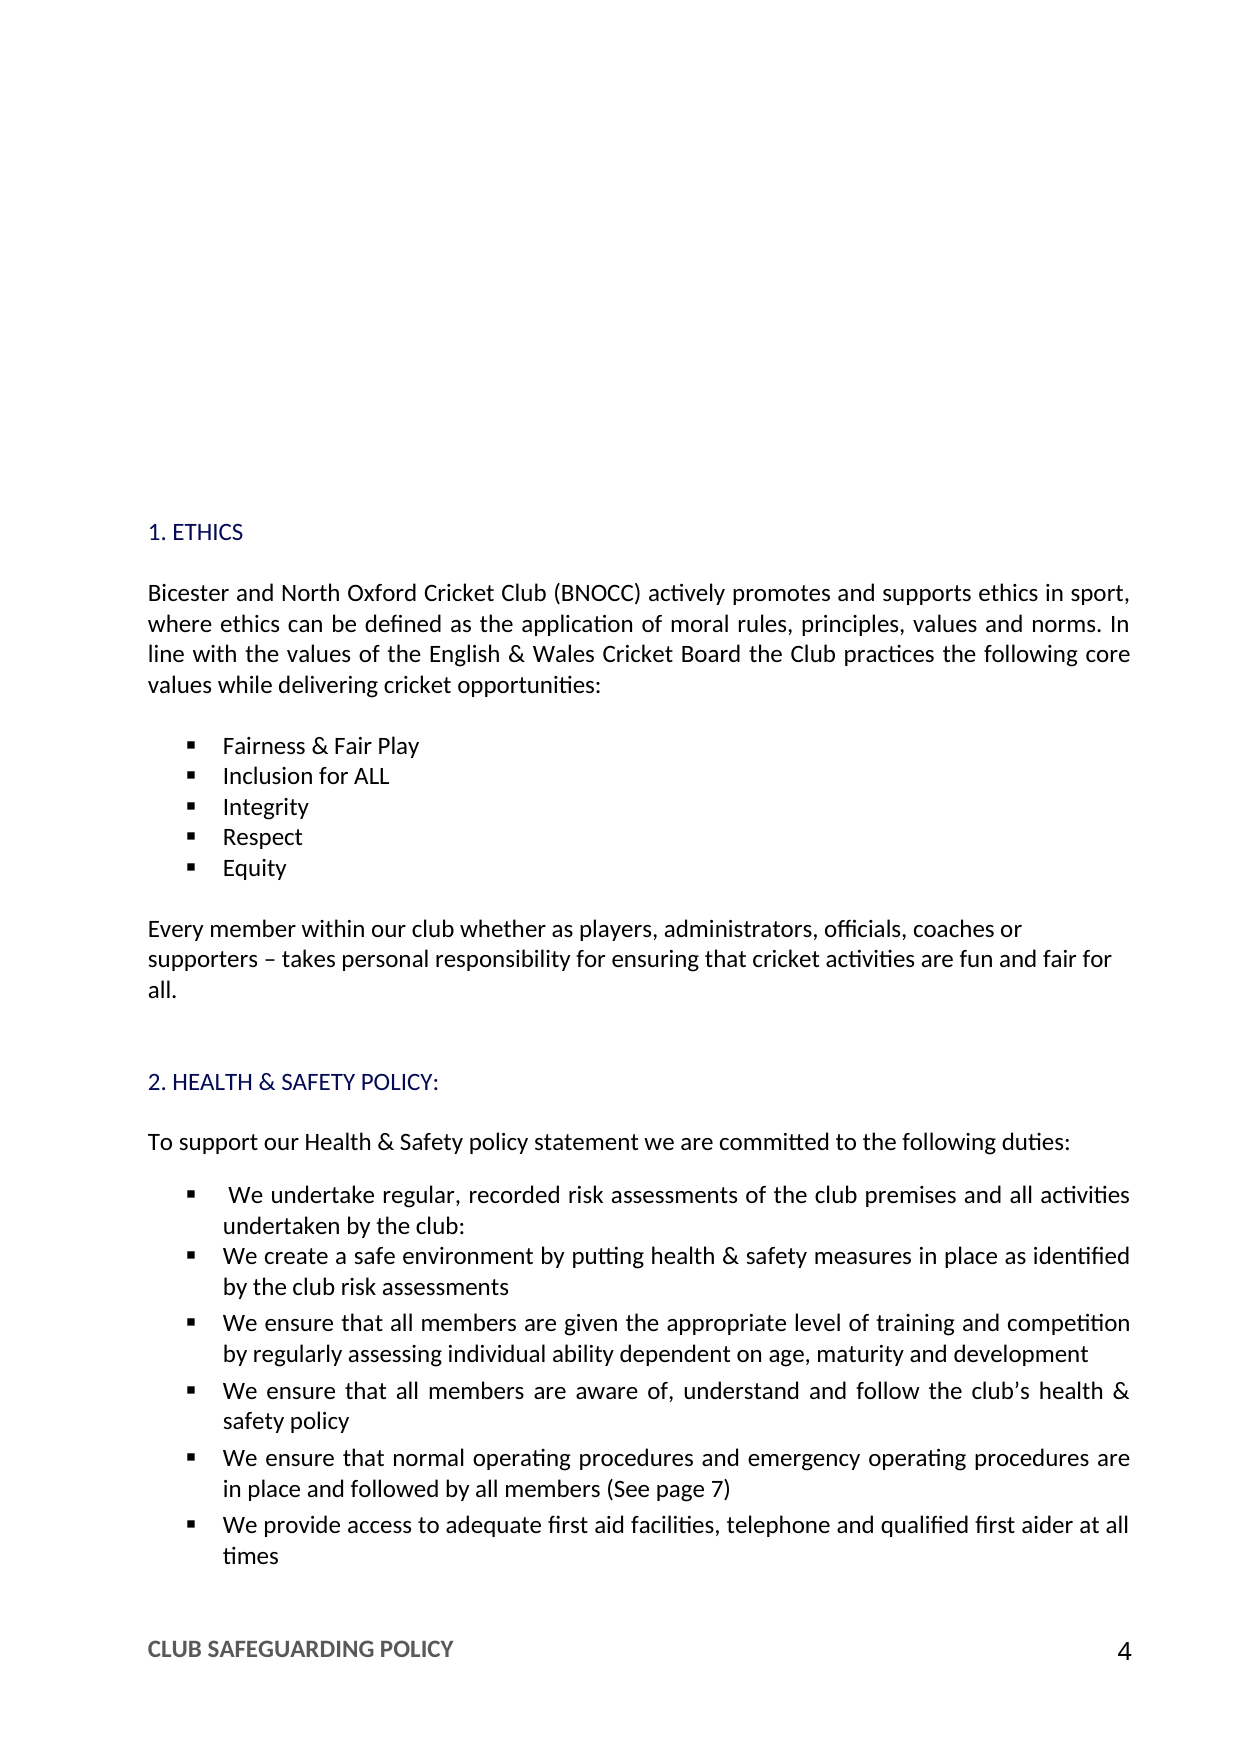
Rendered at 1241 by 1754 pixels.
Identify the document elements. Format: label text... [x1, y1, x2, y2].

list Equity [185, 852, 1132, 882]
list We ensure that normal operating procedures and emergency operating procedures are in place and followed by all members (See page 7) [185, 1442, 1132, 1503]
text 1. ETHICS [148, 516, 1132, 547]
list We undertake regular, recorded risk assessments of the club premises and all activities undertaken by the club: [185, 1179, 1132, 1240]
list We create a safe environment by putting health & safety measures in place as identified by the club risk assessments [185, 1240, 1132, 1301]
list Integrity [185, 791, 1132, 821]
text 2. HEALTH & SAFETY POLICY: [148, 1066, 1132, 1096]
text To support our Health & Safety policy statement we are committed to the following duties: [148, 1126, 1132, 1156]
list Inclusion for ALL [185, 760, 1132, 791]
list Respect [185, 821, 1132, 852]
list Fairness & Fair Play [185, 730, 1132, 760]
list We ensure that all members are given the appropriate level of training and competition by regularly assessing individual ability dependent on age, maturity and development [185, 1308, 1132, 1369]
list We provide access to adequate first aid facilities, telephone and qualified first aider at all times [185, 1509, 1132, 1571]
text Every member within our club whether as players, administrators, officials, coaches or supporters – takes personal responsibility for ensuring that cricket activities are fun and fair for all. [148, 913, 1132, 1004]
text Bicester and North Oxford Cricket Club (BNOCC) actively promotes and supports ethics in sport, where ethics can be defined as the application of moral rules, principles, values and norms. In line with the values of the English & Wales Cricket Board the Club practices the following core values while delivering cricket opportunities: [148, 577, 1132, 699]
list We ensure that all members are aware of, understand and follow the club’s health & safety policy [185, 1375, 1132, 1436]
